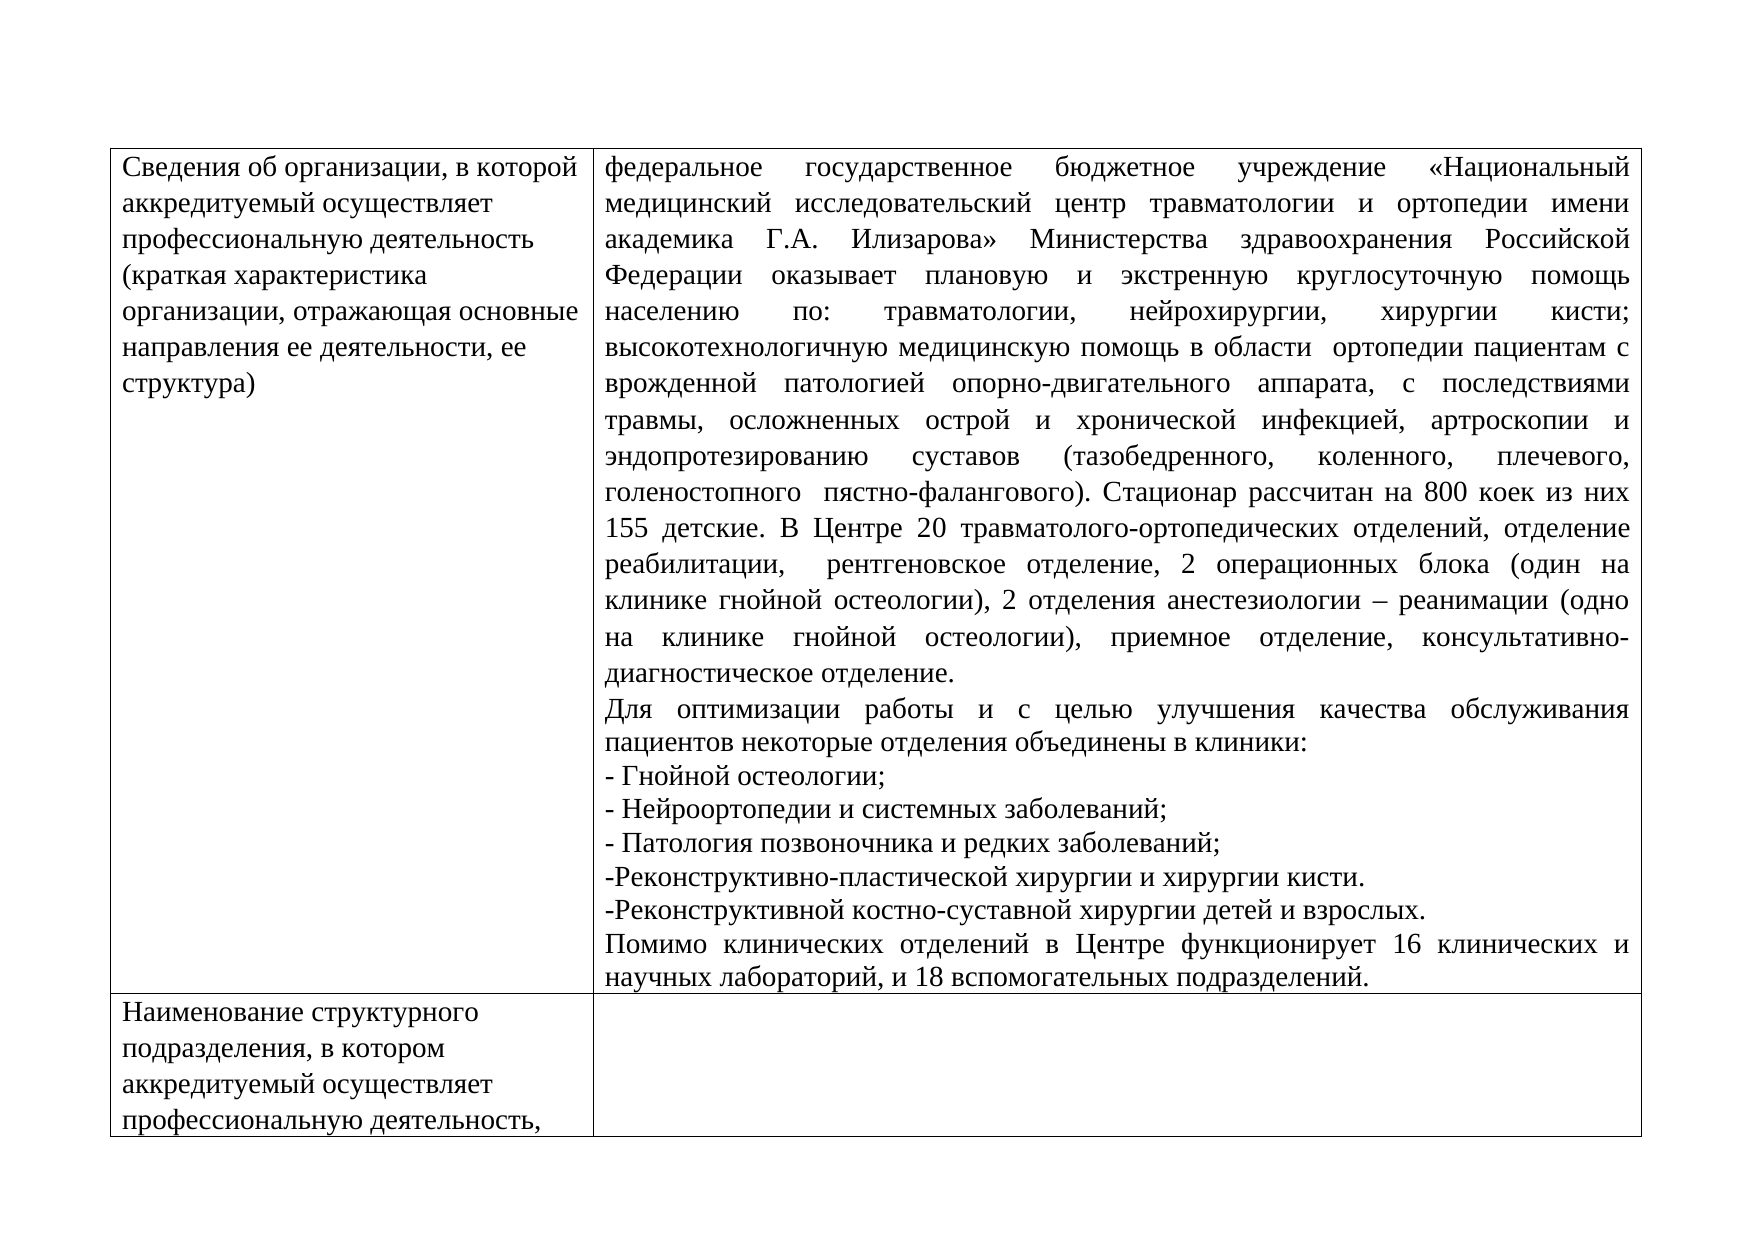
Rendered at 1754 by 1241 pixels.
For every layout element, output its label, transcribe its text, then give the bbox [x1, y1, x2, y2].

table_cell [594, 994, 1641, 1136]
table_header Сведения об организации, в которой аккредитуемый осуществляет профессиональную деятельность (краткая характеристика организации, отражающая основные направления ее деятельности, ее структура) [111, 149, 593, 993]
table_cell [111, 994, 593, 1136]
table_header федеральное государственное бюджетное учреждение «Национальный медицинский исследовательский центр травматологии и ортопедии имени академика Г.А. Илизарова» Министерства здравоохранения Российской Федерации оказывает плановую и экстренную круглосуточную помощь населению по: травматологии, нейрохирургии, хирургии кисти; высокотехнологичную медицинскую помощь в области ортопедии пациентам с врожденной патологией опорно-двигательного аппарата, с последствиями травмы, осложненных острой и хронической инфекцией, артроскопии и эндопротезированию суставов (тазобедренного, коленного, плечевого, голеностопного пястно-фалангового). Стационар рассчитан на 800 коек из них 155 детские. В Центре 20 травматолого-ортопедических отделений, отделение реабилитации, рентгеновское отделение, 2 операционных блока (один на клинике гнойной остеологии), 2 отделения анестезиологии – реанимации (одно на клинике гнойной остеологии), приемное отделение, консультативно-диагностическое отделение. Для оптимизации работы и с целью улучшения качества обслуживания пациентов некоторые отделения объединены в клиники: - Гнойной остеологии; - Нейроортопедии и системных заболеваний; - Патология позвоночника и редких заболеваний; -Реконструктивно-пластической хирургии и хирургии кисти. -Реконструктивной костно-суставной хирургии детей и взрослых. Помимо клинических отделений в Центре функционирует 16 клинических и научных лабораторий, и 18 вспомогательных подразделений. [594, 149, 1641, 993]
